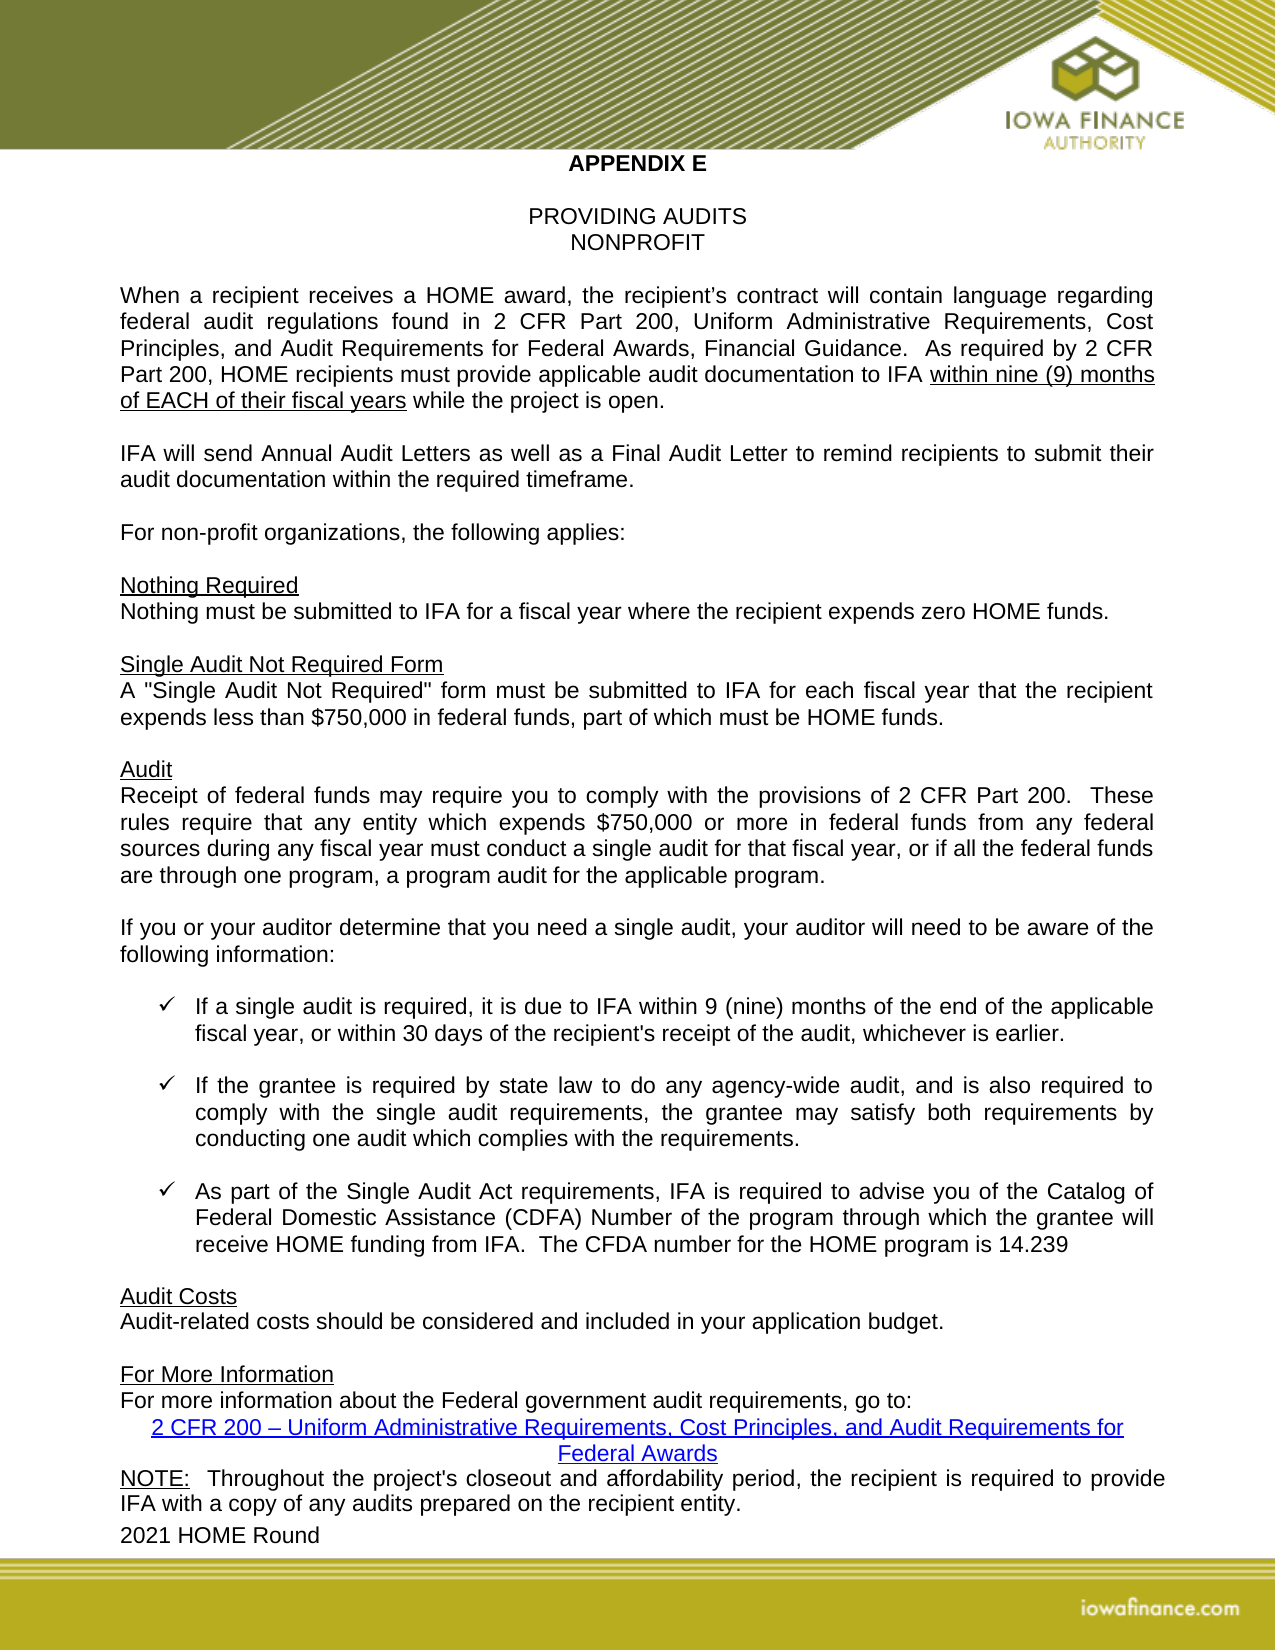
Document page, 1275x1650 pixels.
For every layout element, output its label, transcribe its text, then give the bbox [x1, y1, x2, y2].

text If you or your auditor determine that you need a single audit, your auditor will need to be aware of the following information: [120, 914, 1155, 967]
text Audit Costs [120, 1283, 1155, 1309]
text NOTE: Throughout the project's closeout and affordability period, the recipient is required to provide IFA with a copy of any audits prepared on the recipient entity. [120, 1466, 1167, 1516]
text 2 CFR 200 – Uniform Administrative Requirements, Cost Principles, and Audit Requirements for Federal Awards [120, 1414, 1155, 1466]
text Audit [120, 756, 1155, 782]
text For More Information [120, 1361, 1155, 1387]
text For more information about the Federal government audit requirements, go to: [120, 1387, 1155, 1414]
list As part of the Single Audit Act requirements, IFA is required to advise you of the Catalog of Federal Domestic Assistance (CDFA) Number of the program through which the grantee will receive HOME funding from IFA. The CFDA number for the HOME program is 14.239 [157, 1178, 1155, 1257]
list If a single audit is required, it is due to IFA within 9 (nine) months of the end of the applicable fiscal year, or within 30 days of the recipient's receipt of the audit, whichever is earlier. [157, 993, 1155, 1046]
text Single Audit Not Required Form [120, 651, 1155, 677]
text When a recipient receives a HOME award, the recipient’s contract will contain language regarding federal audit regulations found in 2 CFR Part 200, Uniform Administrative Requirements, Cost Principles, and Audit Requirements for Federal Awards, Financial Guidance. As required by 2 CFR Part 200, HOME recipients must provide applicable audit documentation to IFA within nine (9) months of EACH of their fiscal years while the project is open. [120, 282, 1155, 413]
text NONPROFIT [120, 229, 1155, 255]
list If the grantee is required by state law to do any agency-wide audit, and is also required to comply with the single audit requirements, the grantee may satisfy both requirements by conducting one audit which complies with the requirements. [157, 1072, 1155, 1151]
text APPENDIX E [120, 150, 1155, 176]
text PROVIDING AUDITS [120, 203, 1155, 229]
text A "Single Audit Not Required" form must be submitted to IFA for each fiscal year that the recipient expends less than $750,000 in federal funds, part of which must be HOME funds. [120, 677, 1155, 730]
text Nothing Required [120, 572, 1155, 598]
text IFA will send Annual Audit Letters as well as a Final Audit Letter to remind recipients to submit their audit documentation within the required timeframe. [120, 440, 1155, 493]
text Receipt of federal funds may require you to comply with the provisions of 2 CFR Part 200. These rules require that any entity which expends $750,000 or more in federal funds from any federal sources during any fiscal year must conduct a single audit for that fiscal year, or if all the federal funds are through one program, a program audit for the applicable program. [120, 782, 1155, 888]
text For non-profit organizations, the following applies: [120, 519, 1155, 545]
text Audit-related costs should be considered and included in your application budget. [120, 1309, 1167, 1334]
text Nothing must be submitted to IFA for a fiscal year where the recipient expends zero HOME funds. [120, 598, 1155, 624]
